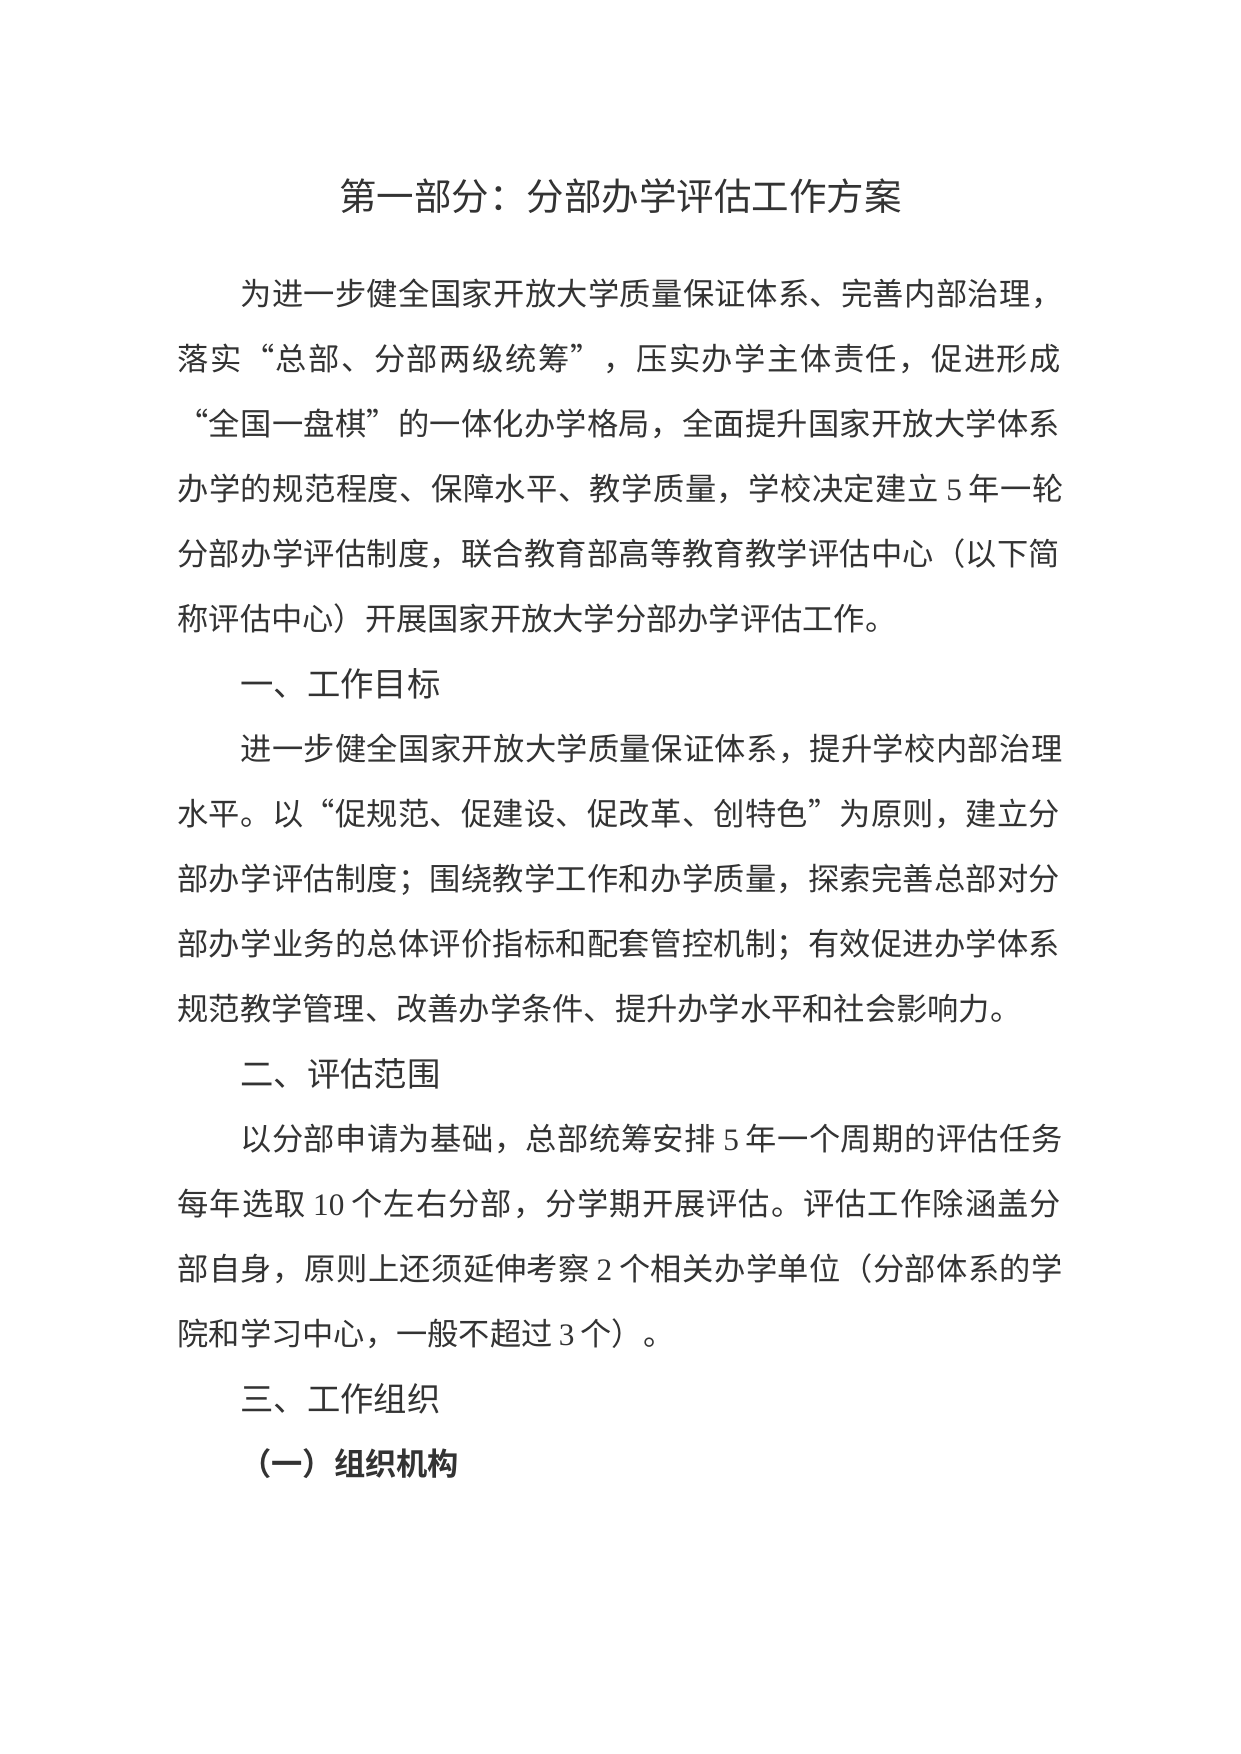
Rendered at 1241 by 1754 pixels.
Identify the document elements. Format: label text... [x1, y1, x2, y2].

text 为进一步健全国家开放大学质量保证体系、完善内部治理，落实“总部、分部两级统筹”，压实办学主体责任，促进形成“全国一盘棋”的一体化办学格局，全面提升国家开放大学体系办学的规范程度、保障水平、教学质量，学校决定建立5年一轮分部办学评估制度，联合教育部高等教育教学评估中心（以下简称评估中心）开展国家开放大学分部办学评估工作。 [177, 259, 1063, 649]
text 第一部分：分部办学评估工作方案 [177, 162, 1063, 227]
text 一、工作目标 [177, 649, 1063, 714]
text 进一步健全国家开放大学质量保证体系，提升学校内部治理水平。以“促规范、促建设、促改革、创特色”为原则，建立分部办学评估制度；围绕教学工作和办学质量，探索完善总部对分部办学业务的总体评价指标和配套管控机制；有效促进办学体系规范教学管理、改善办学条件、提升办学水平和社会影响力。 [177, 714, 1063, 1039]
text 三、工作组织 [177, 1364, 1063, 1429]
text （一）组织机构 [177, 1429, 1063, 1494]
text 二、评估范围 [177, 1039, 1063, 1104]
text 以分部申请为基础，总部统筹安排5年一个周期的评估任务，每年选取10个左右分部，分学期开展评估。评估工作除涵盖分部自身，原则上还须延伸考察2个相关办学单位（分部体系的学院和学习中心，一般不超过3个）。 [177, 1104, 1063, 1364]
